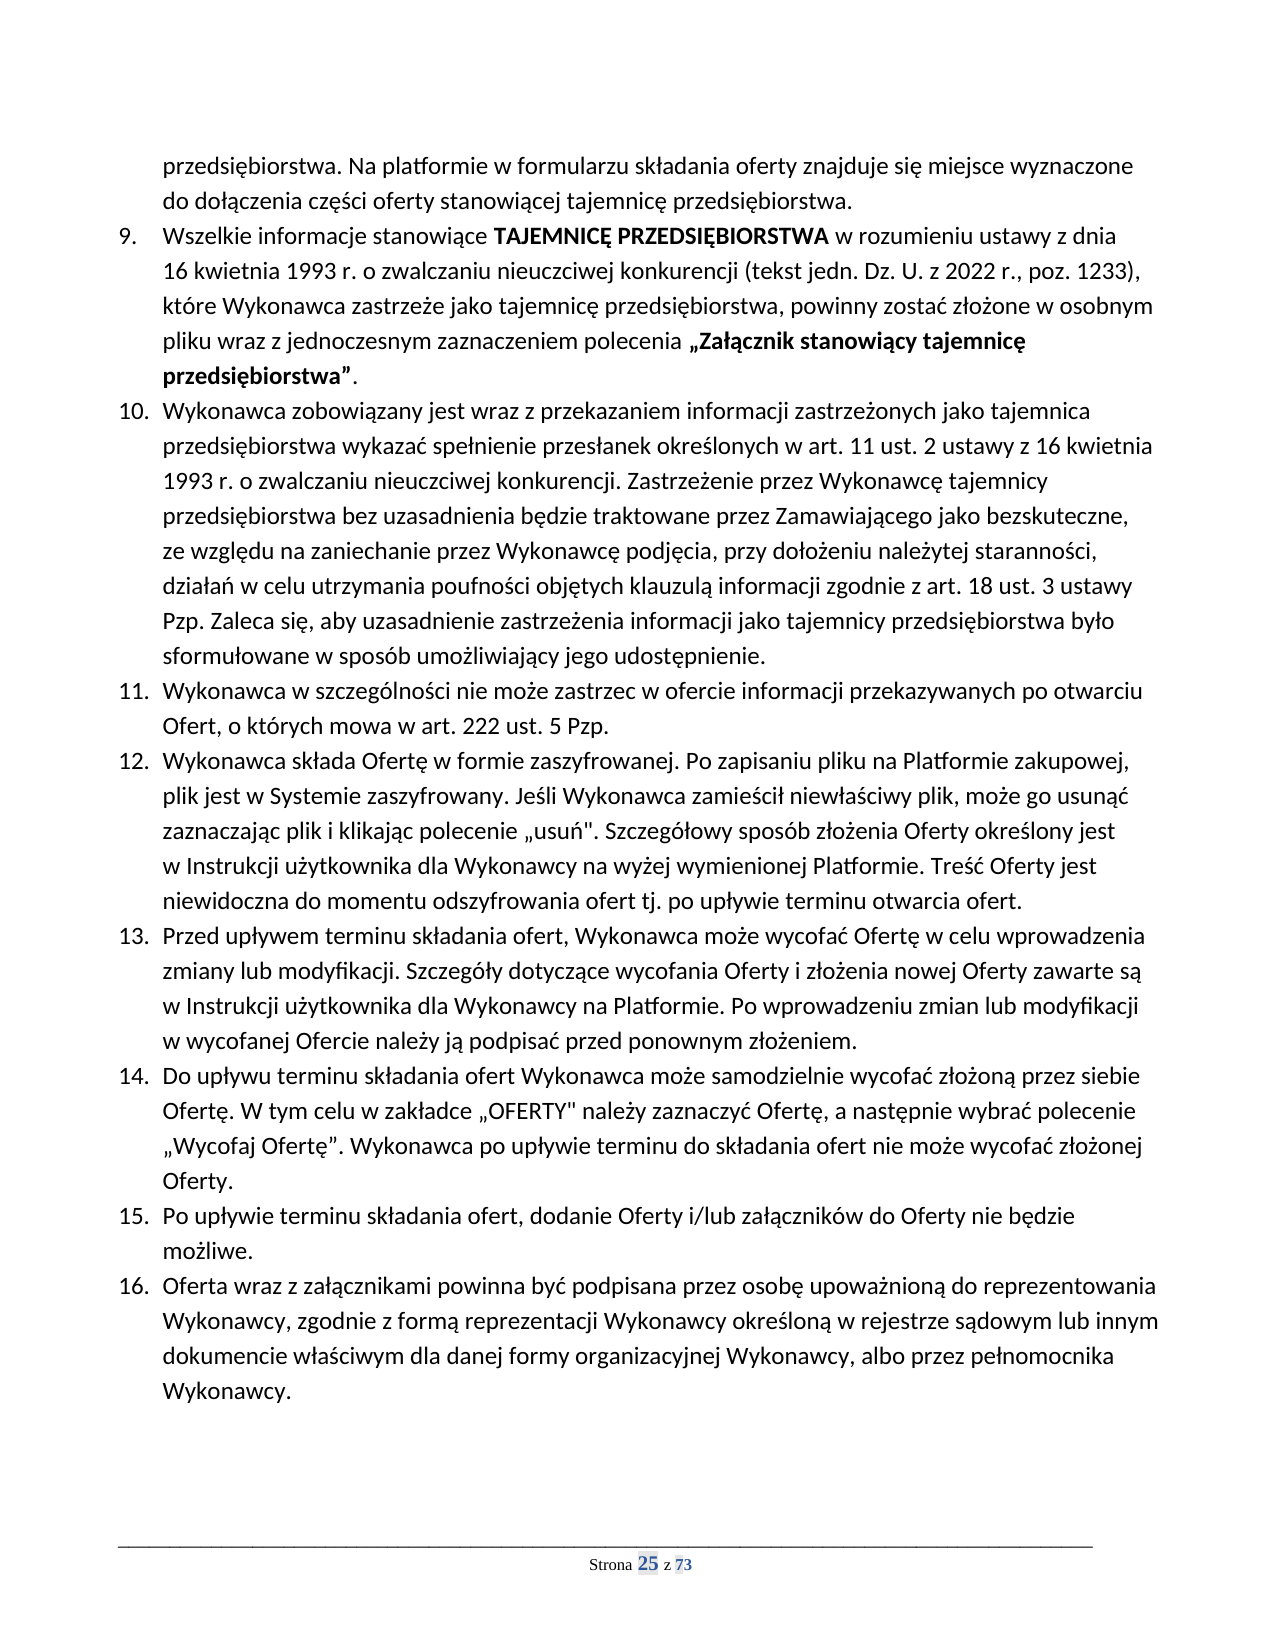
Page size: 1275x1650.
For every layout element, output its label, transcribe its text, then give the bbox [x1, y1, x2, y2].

list Wykonawca zobowiązany jest wraz z przekazaniem informacji zastrzeżonych jako tajemnica przedsiębiorstwa wykazać spełnienie przesłanek określonych w art. 11 ust. 2 ustawy z 16 kwietnia 1993 r. o zwalczaniu nieuczciwej konkurencji. Zastrzeżenie przez Wykonawcę tajemnicy przedsiębiorstwa bez uzasadnienia będzie traktowane przez Zamawiającego jako bezskuteczne, ze względu na zaniechanie przez Wykonawcę podjęcia, przy dołożeniu należytej staranności, działań w celu utrzymania poufności objętych klauzulą informacji zgodnie z art. 18 ust. 3 ustawy Pzp. Zaleca się, aby uzasadnienie zastrzeżenia informacji jako tajemnicy przedsiębiorstwa było sformułowane w sposób umożliwiający jego udostępnienie. [118, 395, 1162, 671]
list Oferta wraz z załącznikami powinna być podpisana przez osobę upoważnioną do reprezentowania Wykonawcy, zgodnie z formą reprezentacji Wykonawcy określoną w rejestrze sądowym lub innym dokumencie właściwym dla danej formy organizacyjnej Wykonawcy, albo przez pełnomocnika Wykonawcy. [118, 1270, 1162, 1406]
list Po upływie terminu składania ofert, dodanie Oferty i/lub załączników do Oferty nie będzie możliwe. [118, 1200, 1162, 1266]
list Wszelkie informacje stanowiące TAJEMNICĘ PRZEDSIĘBIORSTWA w rozumieniu ustawy z dnia 16 kwietnia 1993 r. o zwalczaniu nieuczciwej konkurencji (tekst jedn. Dz. U. z 2022 r., poz. 1233), które Wykonawca zastrzeże jako tajemnicę przedsiębiorstwa, powinny zostać złożone w osobnym pliku wraz z jednoczesnym zaznaczeniem polecenia „Załącznik stanowiący tajemnicę przedsiębiorstwa”. [118, 220, 1162, 391]
list Wykonawca składa Ofertę w formie zaszyfrowanej. Po zapisaniu pliku na Platformie zakupowej, plik jest w Systemie zaszyfrowany. Jeśli Wykonawca zamieścił niewłaściwy plik, może go usunąć zaznaczając plik i klikając polecenie „usuń". Szczegółowy sposób złożenia Oferty określony jest w Instrukcji użytkownika dla Wykonawcy na wyżej wymienionej Platformie. Treść Oferty jest niewidoczna do momentu odszyfrowania ofert tj. po upływie terminu otwarcia ofert. [118, 745, 1162, 916]
list Do upływu terminu składania ofert Wykonawca może samodzielnie wycofać złożoną przez siebie Ofertę. W tym celu w zakładce „OFERTY" należy zaznaczyć Ofertę, a następnie wybrać polecenie „Wycofaj Ofertę”. Wykonawca po upływie terminu do składania ofert nie może wycofać złożonej Oferty. [118, 1060, 1162, 1196]
list Przed upływem terminu składania ofert, Wykonawca może wycofać Ofertę w celu wprowadzenia zmiany lub modyfikacji. Szczegóły dotyczące wycofania Oferty i złożenia nowej Oferty zawarte są w Instrukcji użytkownika dla Wykonawcy na Platformie. Po wprowadzeniu zmian lub modyfikacji w wycofanej Ofercie należy ją podpisać przed ponownym złożeniem. [118, 920, 1162, 1056]
list Wykonawca w szczególności nie może zastrzec w ofercie informacji przekazywanych po otwarciu Ofert, o których mowa w art. 222 ust. 5 Pzp. [118, 675, 1162, 741]
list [118, 150, 1162, 216]
